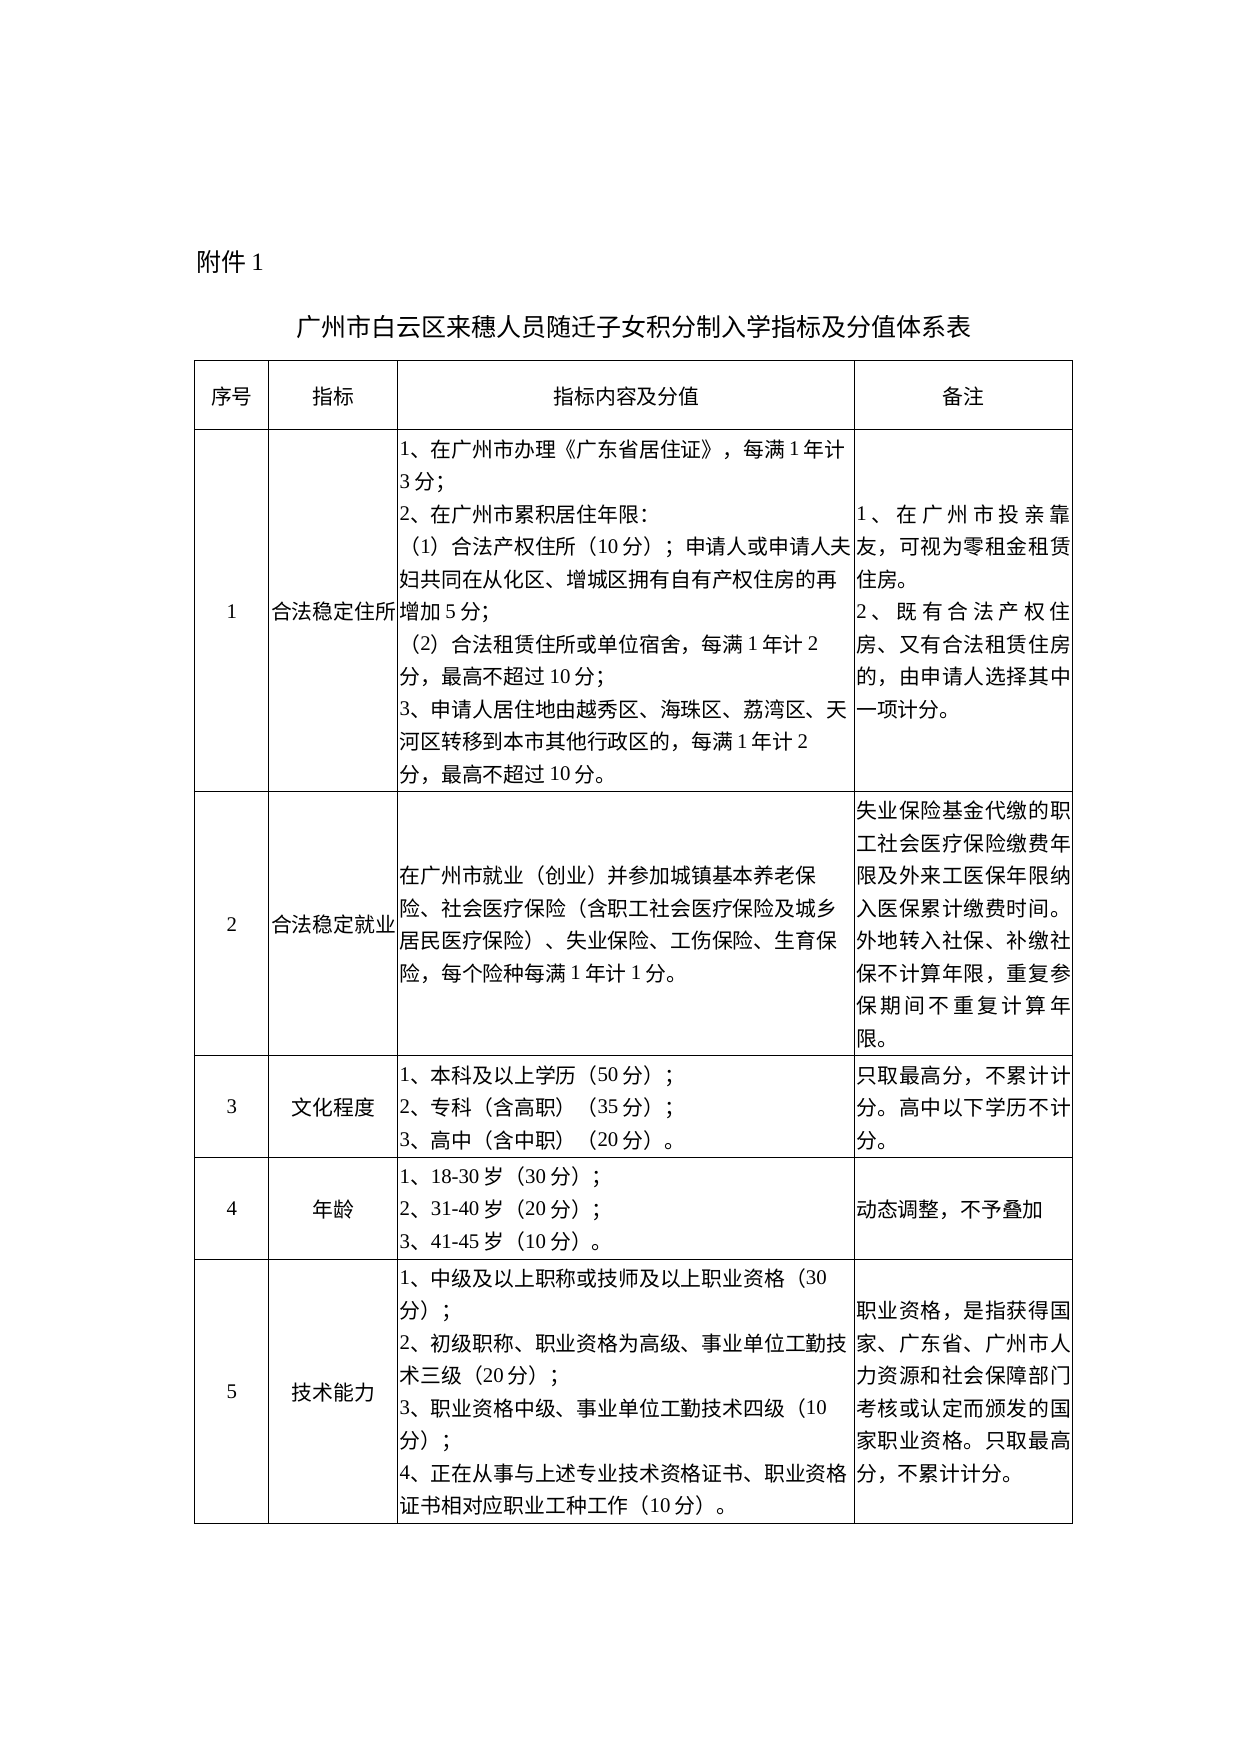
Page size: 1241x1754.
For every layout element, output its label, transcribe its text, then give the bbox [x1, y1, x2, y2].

table_cell 2 [195, 792, 268, 1055]
table_header 附件1 广州市白云区来穗人员随迁子女积分制入学指标及分值体系表 [194, 227, 1072, 360]
table_cell 3 [195, 1056, 268, 1157]
table_cell 职业资格，是指获得国家、广东省、广州市人力资源和社会保障部门考核或认定而颁发的国家职业资格。只取最高分，不累计计分。 [855, 1260, 1072, 1523]
table_cell 失业保险基金代缴的职工社会医疗保险缴费年限及外来工医保年限纳入医保累计缴费时间。外地转入社保、补缴社保不计算年限，重复参保期间不重复计算年限。 [855, 792, 1072, 1055]
table_cell 1、18-30岁（30分）； 2、31-40岁（20分）； 3、41-45岁（10分）。 [398, 1158, 854, 1258]
table_cell 文化程度 [269, 1056, 397, 1157]
table_cell 只取最高分，不累计计分。高中以下学历不计分。 [855, 1056, 1072, 1157]
table_cell 指标 [269, 361, 397, 429]
table_cell 中级及以上职称或技师及以上职业资格（30分）； 初级职称、职业资格为高级、事业单位工勤技术三级（20分）； 职业资格中级、事业单位工勤技术四级（10分）； 正在从事与上述专业技术资格证书、职业资格证书相对应职业工种工作（10分）。 [398, 1260, 854, 1523]
table_cell 年龄 [269, 1158, 397, 1258]
table_cell 在广州市办理《广东省居住证》，每满1年计3分； 在广州市累积居住年限： 合法产权住所（10分）；申请人或申请人夫妇共同在从化区、增城区拥有自有产权住房的再增加5分； 合法租赁住所或单位宿舍，每满1年计2分，最高不超过10分； 3、申请人居住地由越秀区、海珠区、荔湾区、天河区转移到本市其他行政区的，每满1年计2分，最高不超过10分。 [398, 430, 854, 791]
table_cell 备注 [855, 361, 1072, 429]
table_cell 指标内容及分值 [398, 361, 854, 429]
table_cell 动态调整，不予叠加 [855, 1158, 1072, 1258]
table_cell 合法稳定住所 [269, 430, 397, 791]
table_cell 4 [195, 1158, 268, 1258]
table_cell 合法稳定就业 [269, 792, 397, 1055]
table_cell 技术能力 [269, 1260, 397, 1523]
table_cell 序号 [195, 361, 268, 429]
table_cell 5 [195, 1260, 268, 1523]
table_cell 1 [195, 430, 268, 791]
table_cell 1、在广州市投亲靠友，可视为零租金租赁住房。 2、既有合法产权住房、又有合法租赁住房的，由申请人选择其中一项计分。 [855, 430, 1072, 791]
table_cell 本科及以上学历（50分）； 专科（含高职）（35分）； 高中（含中职）（20分）。 [398, 1056, 854, 1157]
table_cell 在广州市就业（创业）并参加城镇基本养老保险、社会医疗保险（含职工社会医疗保险及城乡居民医疗保险）、失业保险、工伤保险、生育保险，每个险种每满1年计1分。 [398, 792, 854, 1055]
